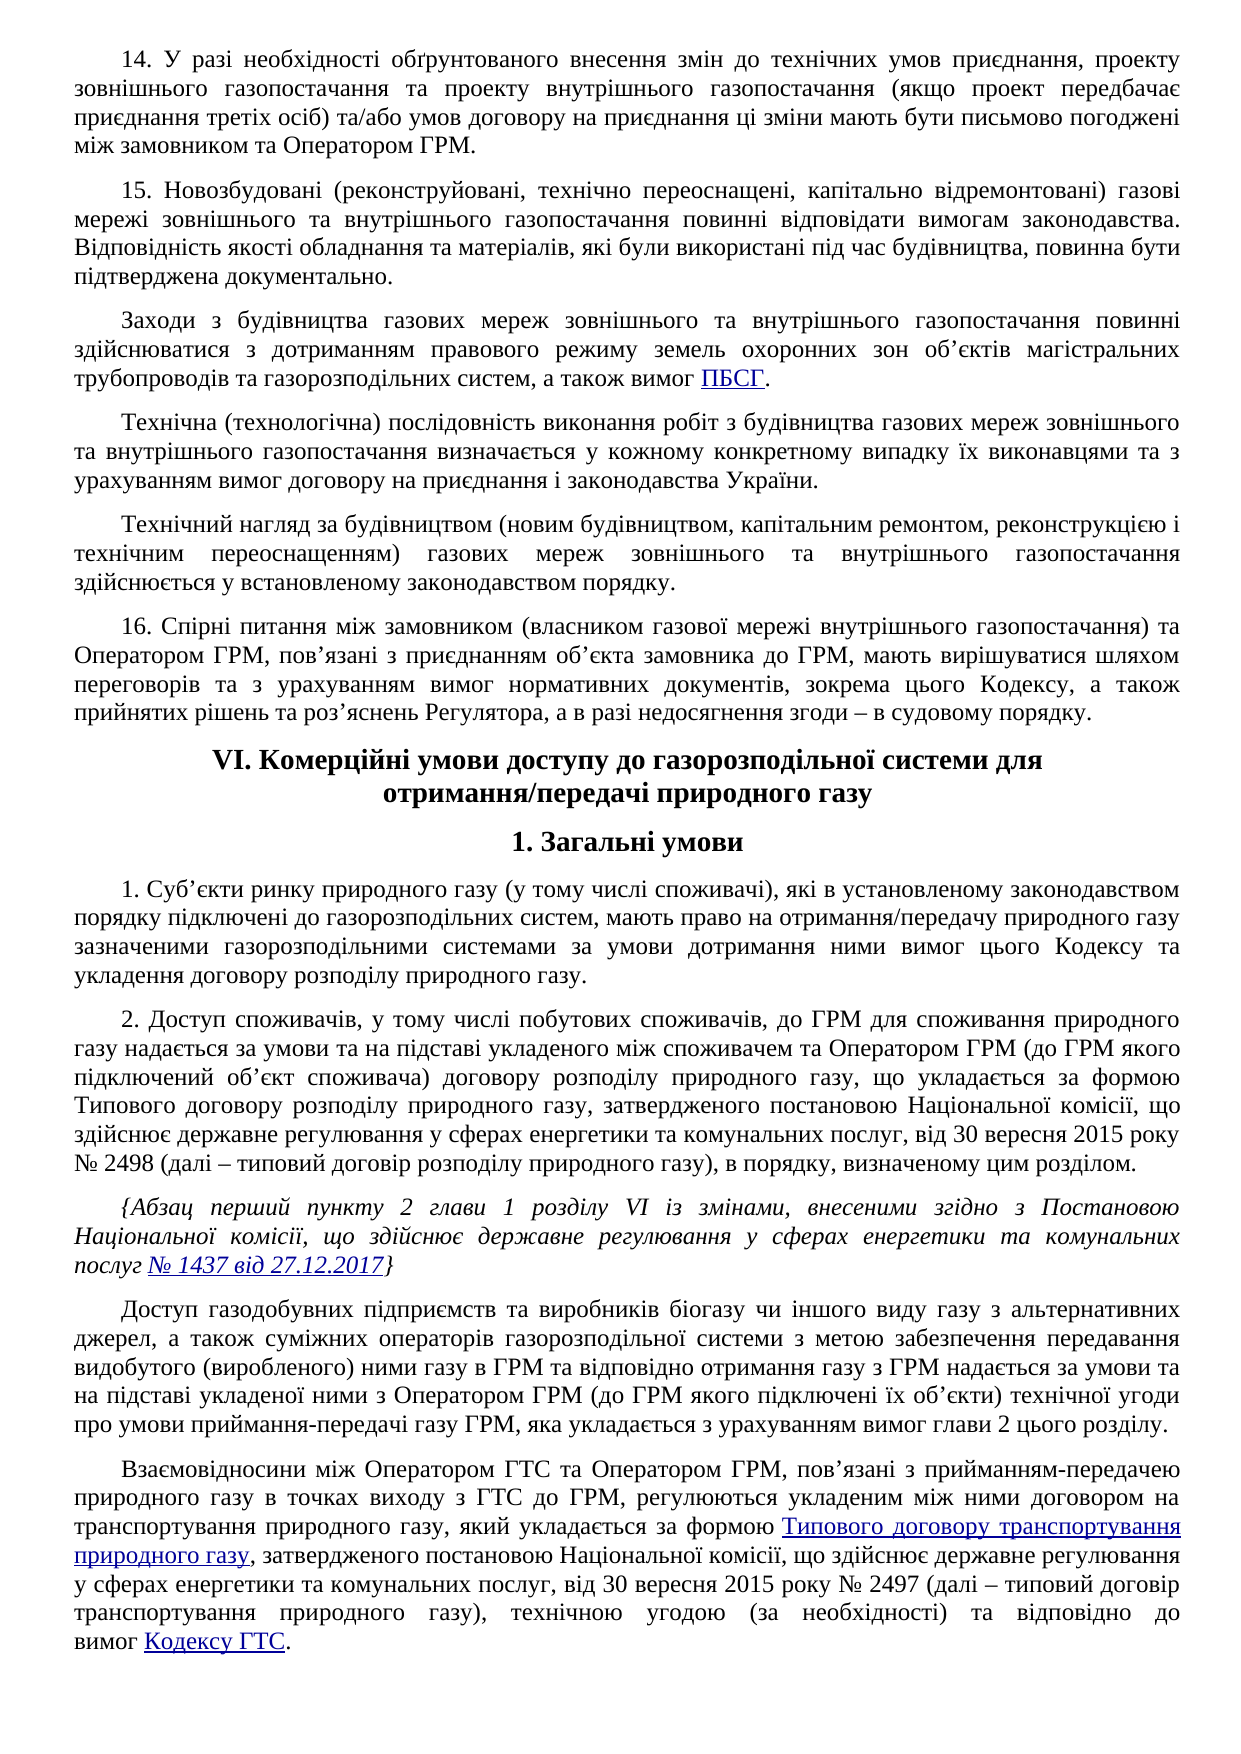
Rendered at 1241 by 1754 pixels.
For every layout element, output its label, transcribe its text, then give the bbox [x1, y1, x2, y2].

text Технічна (технологічна) послідовність виконання робіт з будівництва газових мереж зовнішнього та внутрішнього газопостачання визначається у кожному конкретному випадку їх виконавцями та з урахуванням вимог договору на приєднання і законодавства України. [74, 407, 1181, 494]
text Взаємовідносини між Оператором ГТС та Оператором ГРМ, пов’язані з прийманням-передачею природного газу в точках виходу з ГТС до ГРМ, регулюються укладеним між ними договором на транспортування природного газу, який укладається за формою Типового договору транспортування природного газу, затвердженого постановою Національної комісії, що здійснює державне регулювання у сферах енергетики та комунальних послуг, від 30 вересня 2015 року № 2497 (далі – типовий договір транспортування природного газу), технічною угодою (за необхідності) та відповідно до вимог Кодексу ГТС. [74, 1454, 1181, 1655]
text VI. Комерційні умови доступу до газорозподільної системи для отримання/передачі природного газу [121, 742, 1134, 809]
text Заходи з будівництва газових мереж зовнішнього та внутрішнього газопостачання повинні здійснюватися з дотриманням правового режиму земель охоронних зон об’єктів магістральних трубопроводів та газорозподільних систем, а також вимог ПБСГ. [74, 306, 1181, 392]
text 15. Новозбудовані (реконструйовані, технічно переоснащені, капітально відремонтовані) газові мережі зовнішнього та внутрішнього газопостачання повинні відповідати вимогам законодавства. Відповідність якості обладнання та матеріалів, які були використані під час будівництва, повинна бути підтверджена документально. [74, 175, 1181, 290]
text 1. Загальні умови [121, 824, 1134, 858]
text Доступ газодобувних підприємств та виробників біогазу чи іншого виду газу з альтернативних джерел, а також суміжних операторів газорозподільної системи з метою забезпечення передавання видобутого (виробленого) ними газу в ГРМ та відповідно отримання газу з ГРМ надається за умови та на підставі укладеної ними з Оператором ГРМ (до ГРМ якого підключені їх об’єкти) технічної угоди про умови приймання-передачі газу ГРМ, яка укладається з урахуванням вимог глави 2 цього розділу. [74, 1294, 1181, 1438]
text 2. Доступ споживачів, у тому числі побутових споживачів, до ГРМ для споживання природного газу надається за умови та на підставі укладеного між споживачем та Оператором ГРМ (до ГРМ якого підключений об’єкт споживача) договору розподілу природного газу, що укладається за формою Типового договору розподілу природного газу, затвердженого постановою Національної комісії, що здійснює державне регулювання у сферах енергетики та комунальних послуг, від 30 вересня 2015 року № 2498 (далі – типовий договір розподілу природного газу), в порядку, визначеному цим розділом. [74, 1004, 1181, 1177]
text 1. Суб’єкти ринку природного газу (у тому числі споживачі), які в установленому законодавством порядку підключені до газорозподільних систем, мають право на отримання/передачу природного газу зазначеними газорозподільними системами за умови дотримання ними вимог цього Кодексу та укладення договору розподілу природного газу. [74, 874, 1181, 989]
text {Абзац перший пункту 2 глави 1 розділу VI із змінами, внесеними згідно з Постановою Національної комісії, що здійснює державне регулювання у сферах енергетики та комунальних послуг № 1437 від 27.12.2017} [74, 1192, 1181, 1279]
text Технічний нагляд за будівництвом (новим будівництвом, капітальним ремонтом, реконструкцією і технічним переоснащенням) газових мереж зовнішнього та внутрішнього газопостачання здійснюється у встановленому законодавством порядку. [74, 509, 1181, 596]
text 14. У разі необхідності обґрунтованого внесення змін до технічних умов приєднання, проекту зовнішнього газопостачання та проекту внутрішнього газопостачання (якщо проект передбачає приєднання третіх осіб) та/або умов договору на приєднання ці зміни мають бути письмово погоджені між замовником та Оператором ГРМ. [74, 44, 1181, 159]
text 16. Спірні питання між замовником (власником газової мережі внутрішнього газопостачання) та Оператором ГРМ, пов’язані з приєднанням об’єкта замовника до ГРМ, мають вирішуватися шляхом переговорів та з урахуванням вимог нормативних документів, зокрема цього Кодексу, а також прийнятих рішень та роз’яснень Регулятора, а в разі недосягнення згоди – в судовому порядку. [74, 611, 1181, 726]
